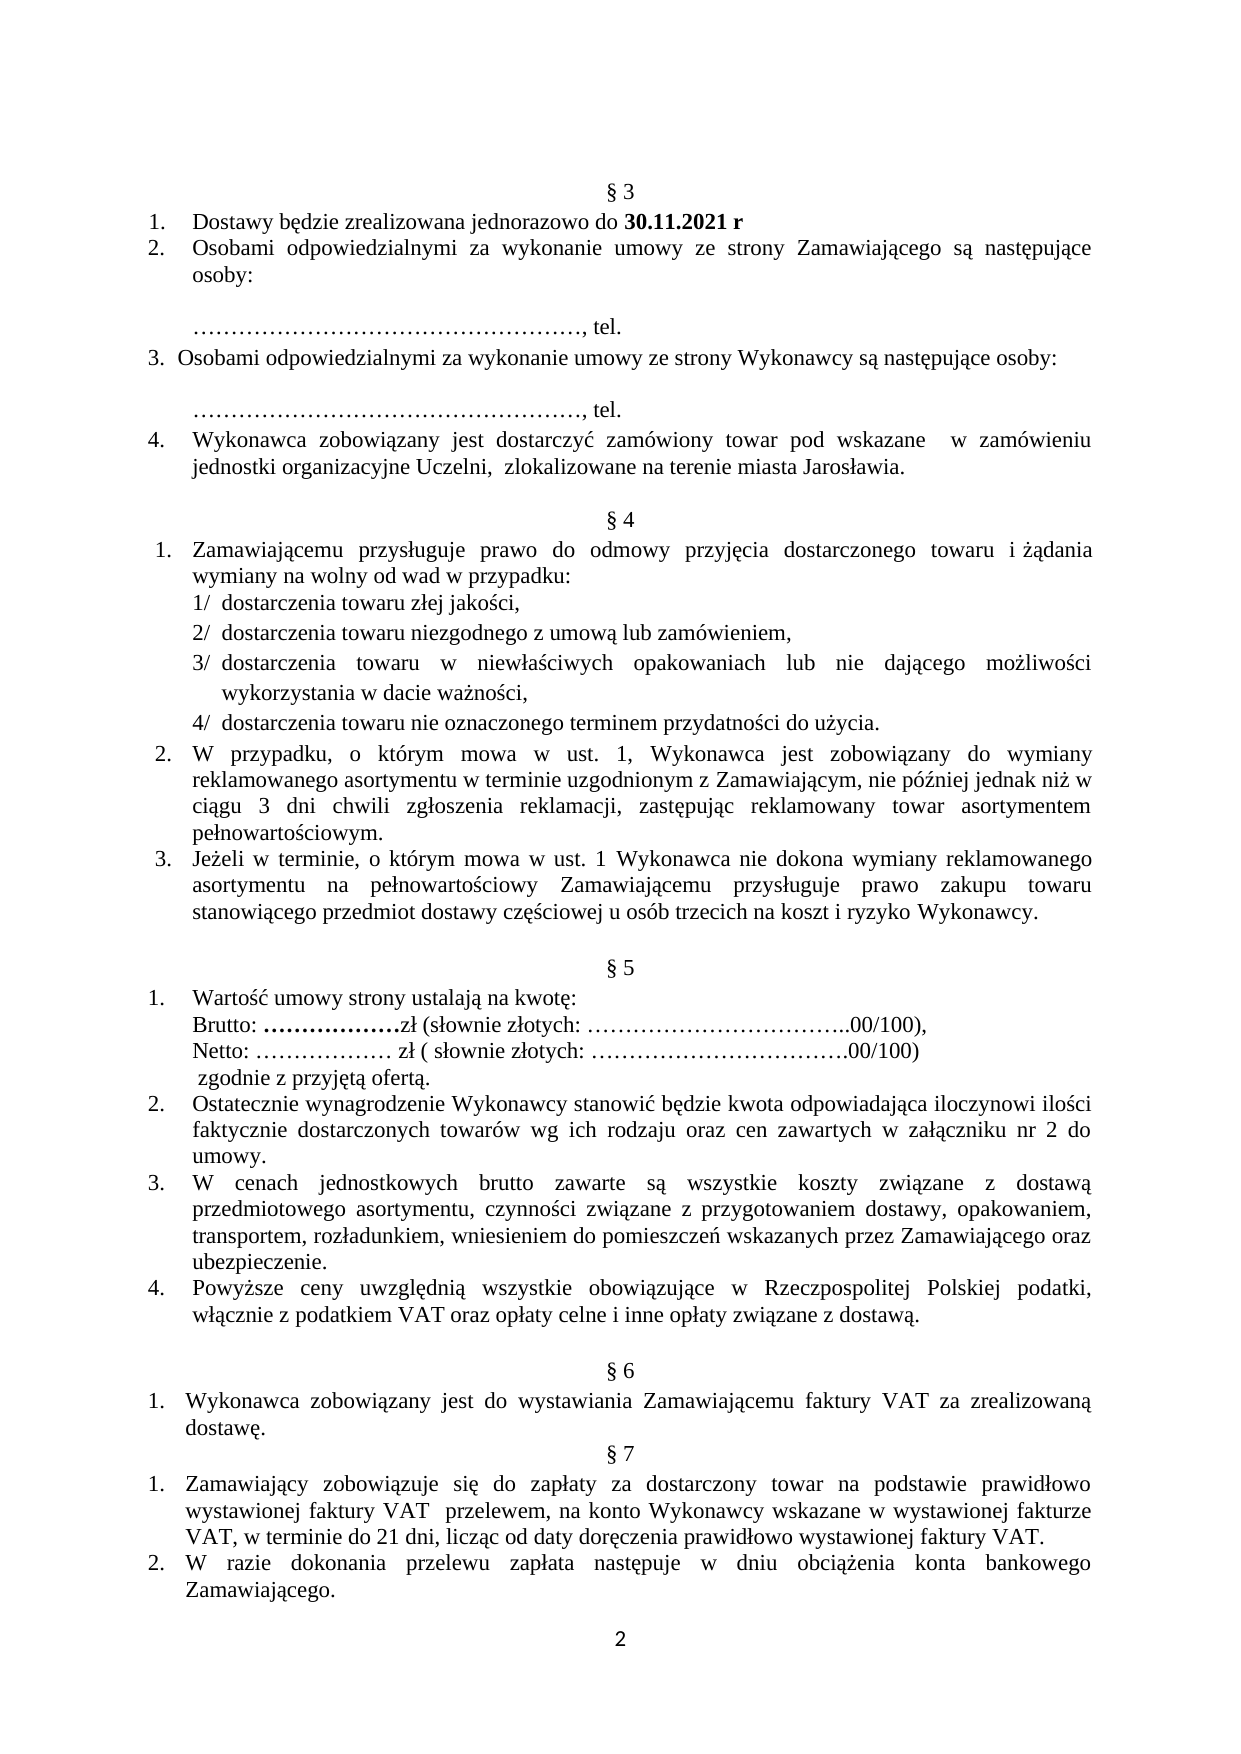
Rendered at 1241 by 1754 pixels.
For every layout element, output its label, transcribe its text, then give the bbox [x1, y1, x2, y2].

text 1/ dostarczenia towaru złej jakości, [192, 588, 1093, 615]
list Osobami odpowiedzialnymi za wykonanie umowy ze strony Wykonawcy są następujące osoby: [148, 344, 1093, 370]
list Zamawiającemu przysługuje prawo do odmowy przyjęcia dostarczonego towaru i żądania wymiany na wolny od wad w przypadku: [154, 536, 1093, 588]
list W cenach jednostkowych brutto zawarte są wszystkie koszty związane z dostawą przedmiotowego asortymentu, czynności związane z przygotowaniem dostawy, opakowaniem, transportem, rozładunkiem, wniesieniem do pomieszczeń wskazanych przez Zamawiającego oraz ubezpieczenie. [148, 1169, 1093, 1274]
list Wartość umowy strony ustalają na kwotę: [148, 984, 1093, 1011]
text § 7 [148, 1440, 1093, 1467]
list W przypadku, o którym mowa w ust. 1, Wykonawca jest zobowiązany do wymiany reklamowanego asortymentu w terminie uzgodnionym z Zamawiającym, nie później jednak niż w ciągu 3 dni chwili zgłoszenia reklamacji, zastępując reklamowany towar asortymentem pełnowartościowym. [154, 739, 1093, 845]
text Netto: ……………… zł ( słownie złotych: …………………………….00/100) [192, 1037, 1093, 1063]
text 4/ dostarczenia towaru nie oznaczonego terminem przydatności do użycia. [192, 709, 1093, 736]
text 3/ dostarczenia towaru w niewłaściwych opakowaniach lub nie dającego możliwości wykorzystania w dacie ważności, [192, 649, 1093, 706]
text 2/ dostarczenia towaru niezgodnego z umową lub zamówieniem, [192, 619, 1093, 645]
text ……………………………………………, tel. [192, 313, 1093, 340]
list W razie dokonania przelewu zapłata następuje w dniu obciążenia konta bankowego Zamawiającego. [148, 1549, 1093, 1602]
list Jeżeli w terminie, o którym mowa w ust. 1 Wykonawca nie dokona wymiany reklamowanego asortymentu na pełnowartościowy Zamawiającemu przysługuje prawo zakupu towaru stanowiącego przedmiot dostawy częściowej u osób trzecich na koszt i ryzyko Wykonawcy. [154, 845, 1093, 924]
list Osobami odpowiedzialnymi za wykonanie umowy ze strony Zamawiającego są następujące osoby: [148, 234, 1093, 287]
list Ostatecznie wynagrodzenie Wykonawcy stanowić będzie kwota odpowiadająca iloczynowi ilości faktycznie dostarczonych towarów wg ich rodzaju oraz cen zawartych w załączniku nr 2 do umowy. [148, 1090, 1093, 1169]
list Powyższe ceny uwzględnią wszystkie obowiązujące w Rzeczpospolitej Polskiej podatki, włącznie z podatkiem VAT oraz opłaty celne i inne opłaty związane z dostawą. [148, 1274, 1093, 1327]
text § 3 [148, 178, 1093, 204]
list Dostawy będzie zrealizowana jednorazowo do 30.11.2021 r [148, 208, 1093, 234]
text zgodnie z przyjętą ofertą. [192, 1063, 1093, 1090]
list Zamawiający zobowiązuje się do zapłaty za dostarczony towar na podstawie prawidłowo wystawionej faktury VAT przelewem, na konto Wykonawcy wskazane w wystawionej fakturze VAT, w terminie do 21 dni, licząc od daty doręczenia prawidłowo wystawionej faktury VAT. [148, 1470, 1093, 1549]
text Brutto: ………………zł (słownie złotych: ……………………………..00/100), [192, 1011, 1093, 1037]
list Wykonawca zobowiązany jest dostarczyć zamówiony towar pod wskazane w zamówieniu jednostki organizacyjne Uczelni, zlokalizowane na terenie miasta Jarosławia. [148, 427, 1093, 479]
text § 5 [148, 954, 1093, 981]
text ……………………………………………, tel. [192, 396, 1093, 423]
list Wykonawca zobowiązany jest do wystawiania Zamawiającemu faktury VAT za zrealizowaną dostawę. [148, 1387, 1093, 1440]
text § 4 [148, 506, 1093, 532]
text § 6 [148, 1357, 1093, 1384]
